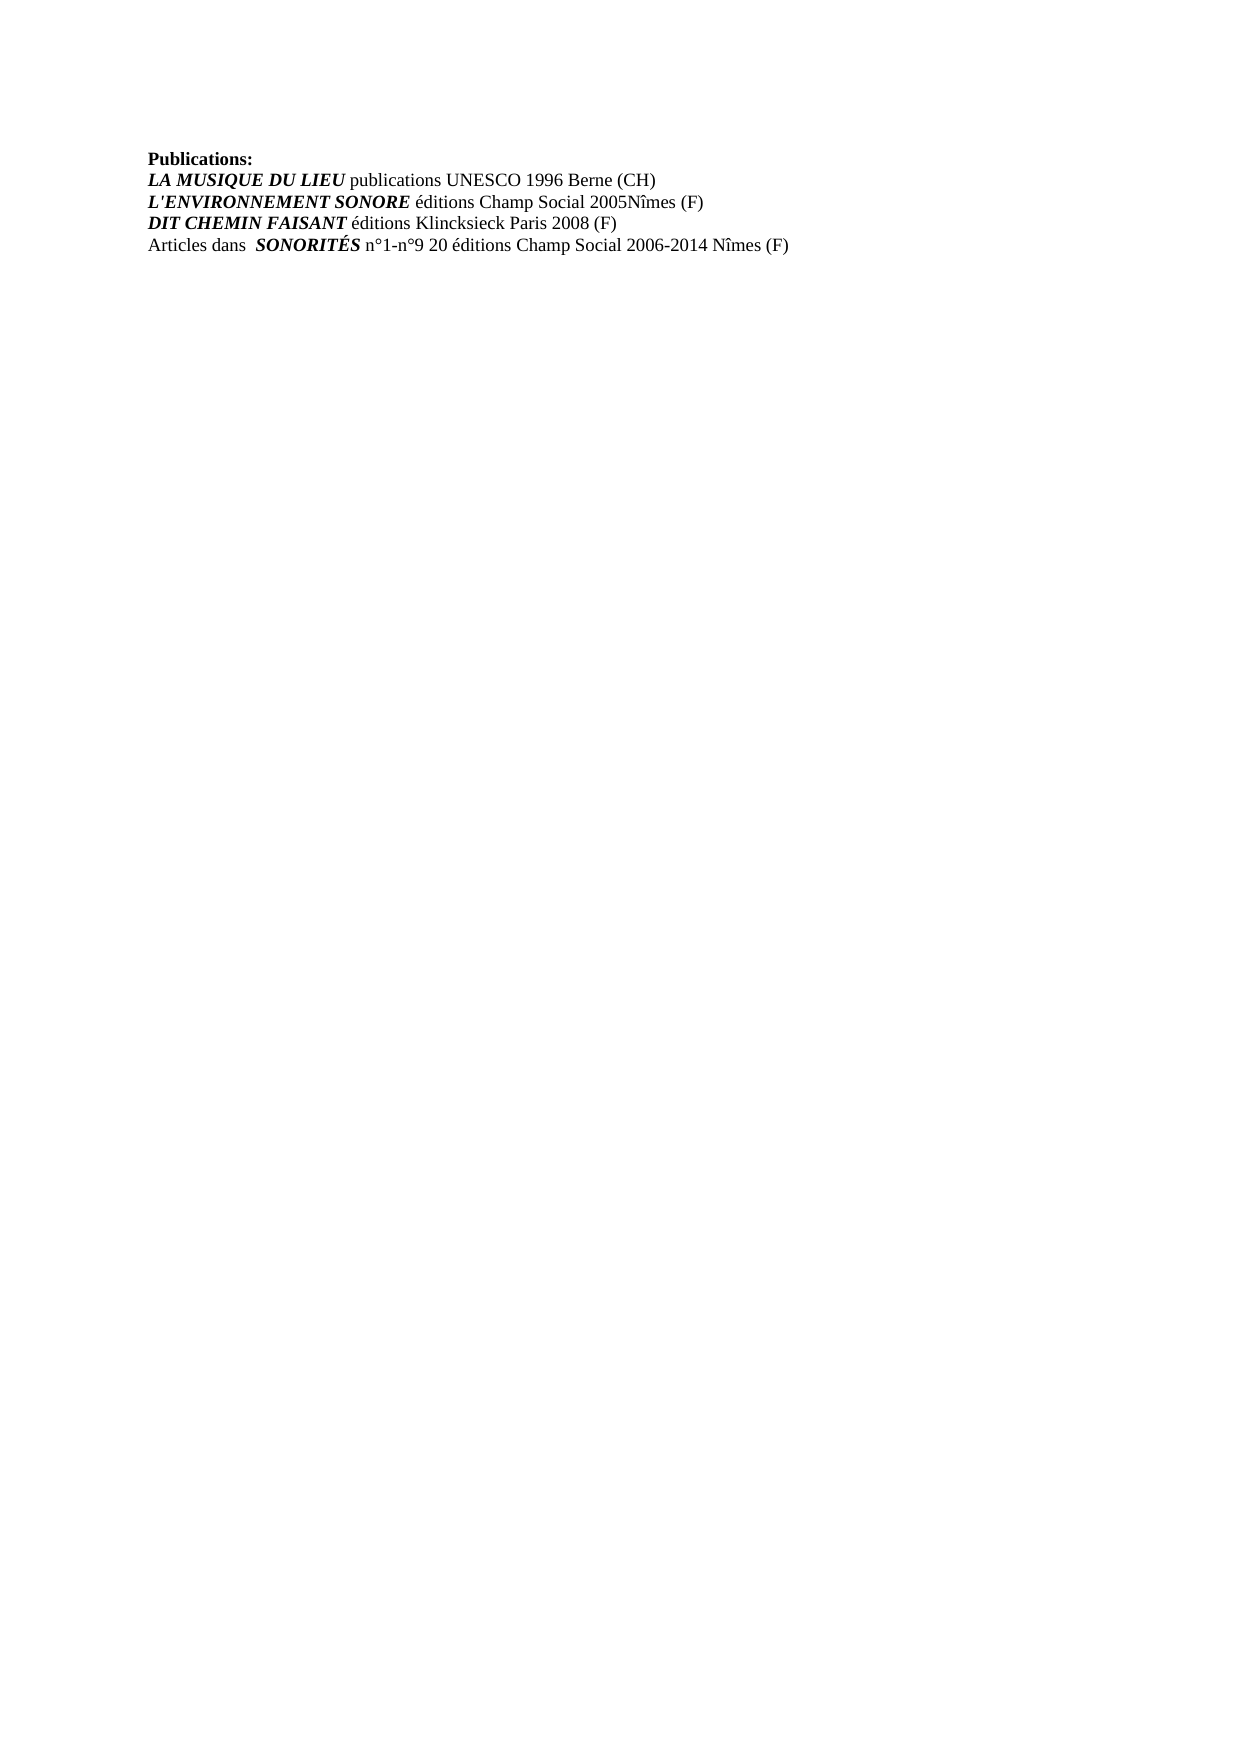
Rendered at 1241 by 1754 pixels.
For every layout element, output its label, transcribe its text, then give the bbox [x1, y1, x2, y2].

text LA MUSIQUE DU LIEU publications UNESCO 1996 Berne (CH) [148, 169, 1093, 191]
text Publications: [148, 148, 1093, 169]
text DIT CHEMIN FAISANT éditions Klincksieck Paris 2008 (F) [148, 212, 1093, 234]
text L'ENVIRONNEMENT SONORE éditions Champ Social 2005Nîmes (F) [148, 191, 1093, 212]
text Articles dans SONORITÉS n°1-n°9 20 éditions Champ Social 2006-2014 Nîmes (F) [148, 234, 1093, 255]
